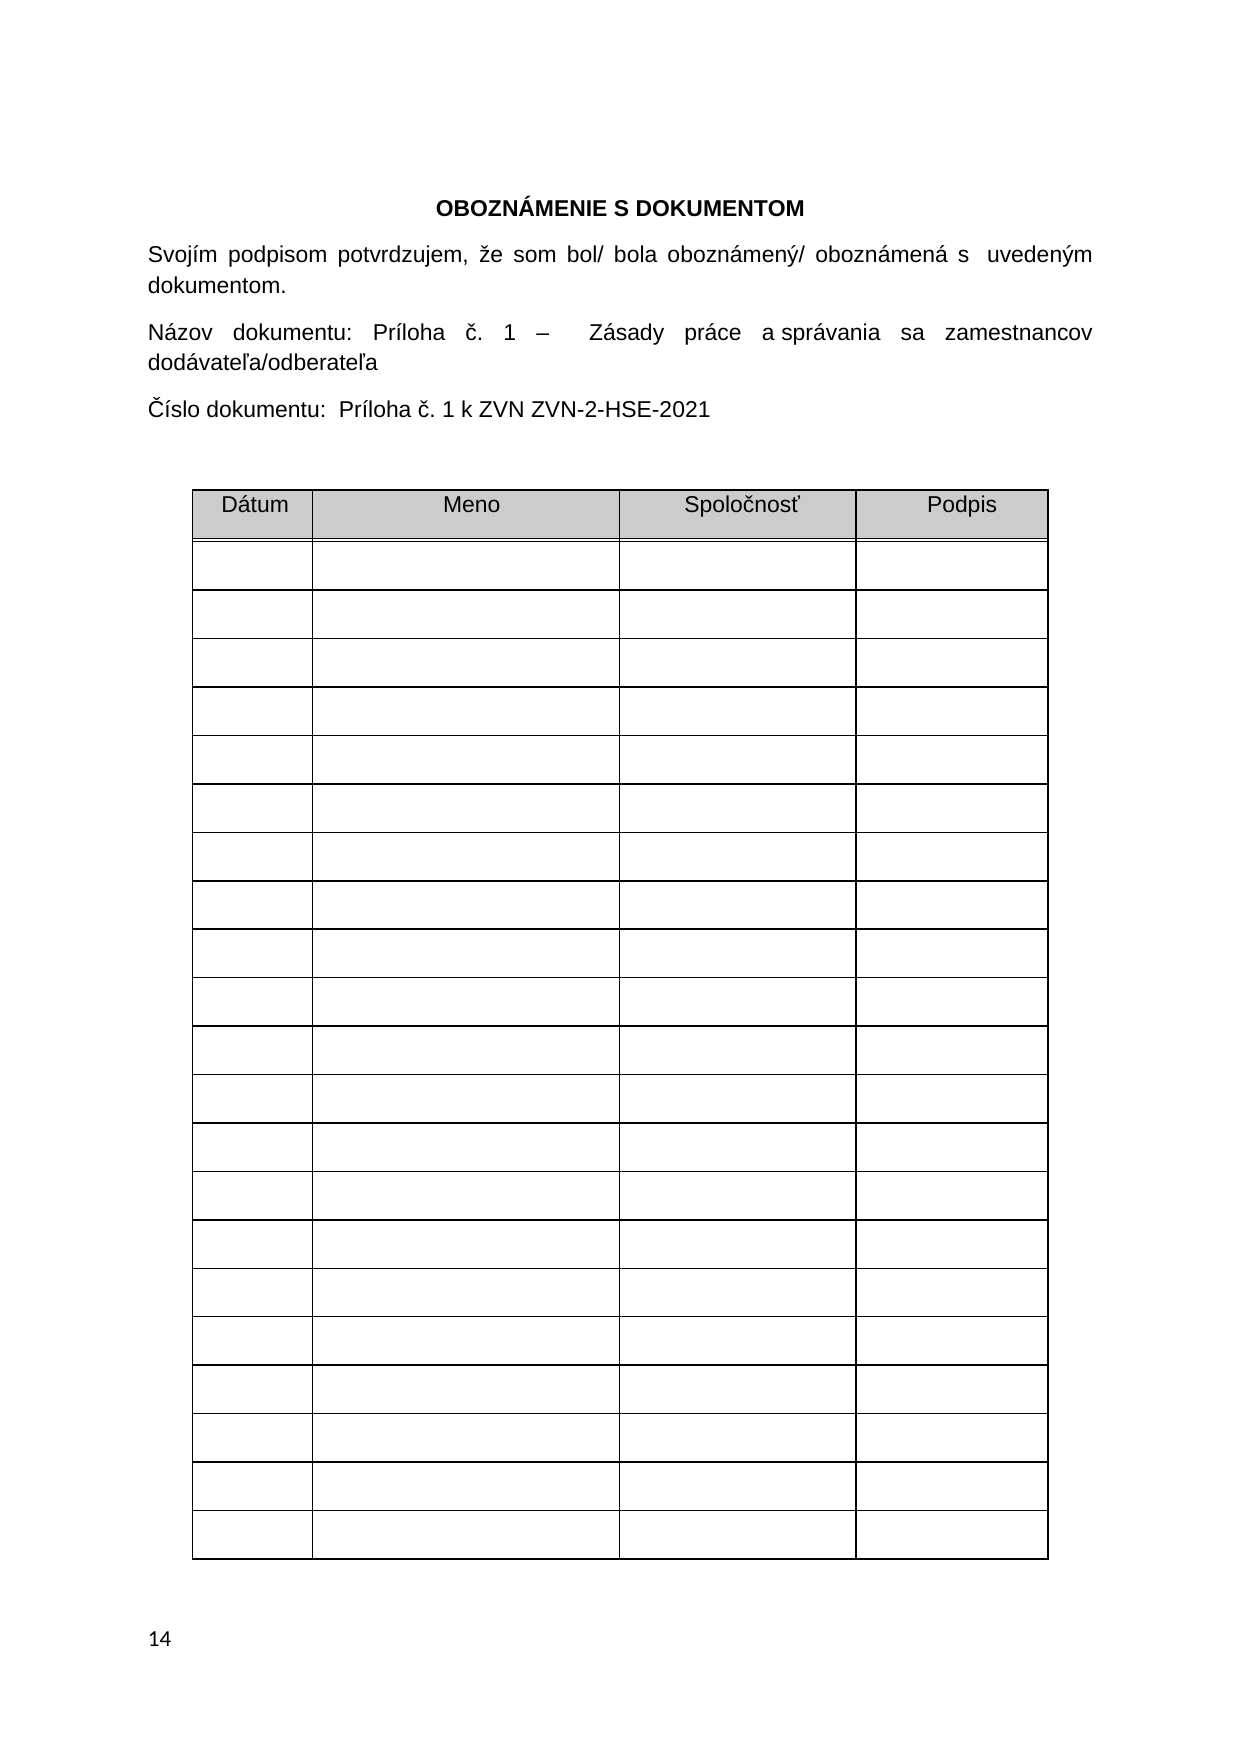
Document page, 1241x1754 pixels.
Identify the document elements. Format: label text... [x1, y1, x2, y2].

table_cell [620, 1172, 855, 1219]
text Svojím podpisom potvrdzujem, že som bol/ bola oboznámený/ oboznámená s uvedeným dokumentom. [148, 241, 1093, 298]
table_cell [857, 1463, 1047, 1509]
table_cell [857, 833, 1047, 880]
table_cell [857, 1269, 1047, 1316]
table_cell [313, 639, 619, 686]
table_cell [620, 1269, 855, 1316]
table_cell [313, 1511, 619, 1558]
table_cell [313, 1221, 619, 1267]
table_cell [193, 1511, 312, 1558]
table_cell [313, 1075, 619, 1122]
text OBOZNÁMENIE S DOKUMENTOM [148, 194, 1093, 221]
table_cell [193, 1414, 312, 1461]
table_cell [620, 1366, 855, 1413]
table_cell [193, 978, 312, 1025]
table_cell [620, 688, 855, 734]
table_cell [193, 639, 312, 686]
table_cell [193, 1317, 312, 1364]
table_cell [313, 542, 619, 589]
table_cell [620, 1414, 855, 1461]
table_cell [620, 978, 855, 1025]
table_cell [857, 1414, 1047, 1461]
table_cell [857, 542, 1047, 589]
table_cell [620, 736, 855, 783]
table_cell [620, 639, 855, 686]
table_cell [313, 1027, 619, 1074]
table_cell [620, 785, 855, 831]
table_cell [193, 1075, 312, 1122]
table_cell [193, 736, 312, 783]
table_cell [193, 591, 312, 638]
table_cell [620, 1075, 855, 1122]
table_cell [313, 1463, 619, 1509]
table_cell [620, 591, 855, 638]
table_header Spoločnosť [620, 491, 855, 538]
table_cell [313, 882, 619, 928]
table_cell [620, 930, 855, 977]
table_cell [193, 1124, 312, 1171]
table_cell [193, 785, 312, 831]
table_cell [620, 1221, 855, 1267]
table_cell [857, 1027, 1047, 1074]
table_cell [857, 1124, 1047, 1171]
table_cell [193, 1027, 312, 1074]
table_cell [313, 688, 619, 734]
table_cell [313, 1317, 619, 1364]
text Číslo dokumentu: Príloha č. 1 k ZVN ZVN-2-HSE-2021 [148, 396, 1093, 422]
table_cell [857, 882, 1047, 928]
table_cell [193, 1269, 312, 1316]
table_cell [193, 882, 312, 928]
table_cell [857, 785, 1047, 831]
table_cell [313, 785, 619, 831]
table_cell [193, 1221, 312, 1267]
table_header Podpis [857, 491, 1047, 538]
table_cell [857, 736, 1047, 783]
table_cell [313, 978, 619, 1025]
table_header Meno [313, 491, 619, 538]
table_cell [857, 1221, 1047, 1267]
table_cell [857, 1366, 1047, 1413]
table_cell [313, 736, 619, 783]
table_cell [857, 591, 1047, 638]
table_header Dátum [193, 491, 312, 538]
table_cell [313, 930, 619, 977]
table_cell [857, 688, 1047, 734]
table_cell [193, 1463, 312, 1509]
table_cell [313, 1366, 619, 1413]
table_cell [620, 882, 855, 928]
table_cell [857, 1317, 1047, 1364]
table_cell [857, 1511, 1047, 1558]
table_cell [620, 833, 855, 880]
table_cell [313, 1172, 619, 1219]
table_cell [193, 833, 312, 880]
table_cell [620, 1027, 855, 1074]
table_cell [313, 1269, 619, 1316]
table_cell [313, 591, 619, 638]
table_cell [857, 930, 1047, 977]
table_cell [193, 1172, 312, 1219]
table_cell [620, 1317, 855, 1364]
text Názov dokumentu: Príloha č. 1 – Zásady práce a správania sa zamestnancov dodávateľa/odberateľa [148, 318, 1093, 375]
table_cell [193, 542, 312, 589]
table_cell [193, 1366, 312, 1413]
table_cell [857, 639, 1047, 686]
table_cell [620, 1511, 855, 1558]
table_cell [193, 930, 312, 977]
table_cell [620, 1463, 855, 1509]
table_cell [313, 1124, 619, 1171]
table_cell [193, 688, 312, 734]
table_cell [620, 542, 855, 589]
table_cell [857, 978, 1047, 1025]
table_cell [857, 1172, 1047, 1219]
table_cell [313, 833, 619, 880]
table_cell [313, 1414, 619, 1461]
table_cell [857, 1075, 1047, 1122]
table_cell [620, 1124, 855, 1171]
